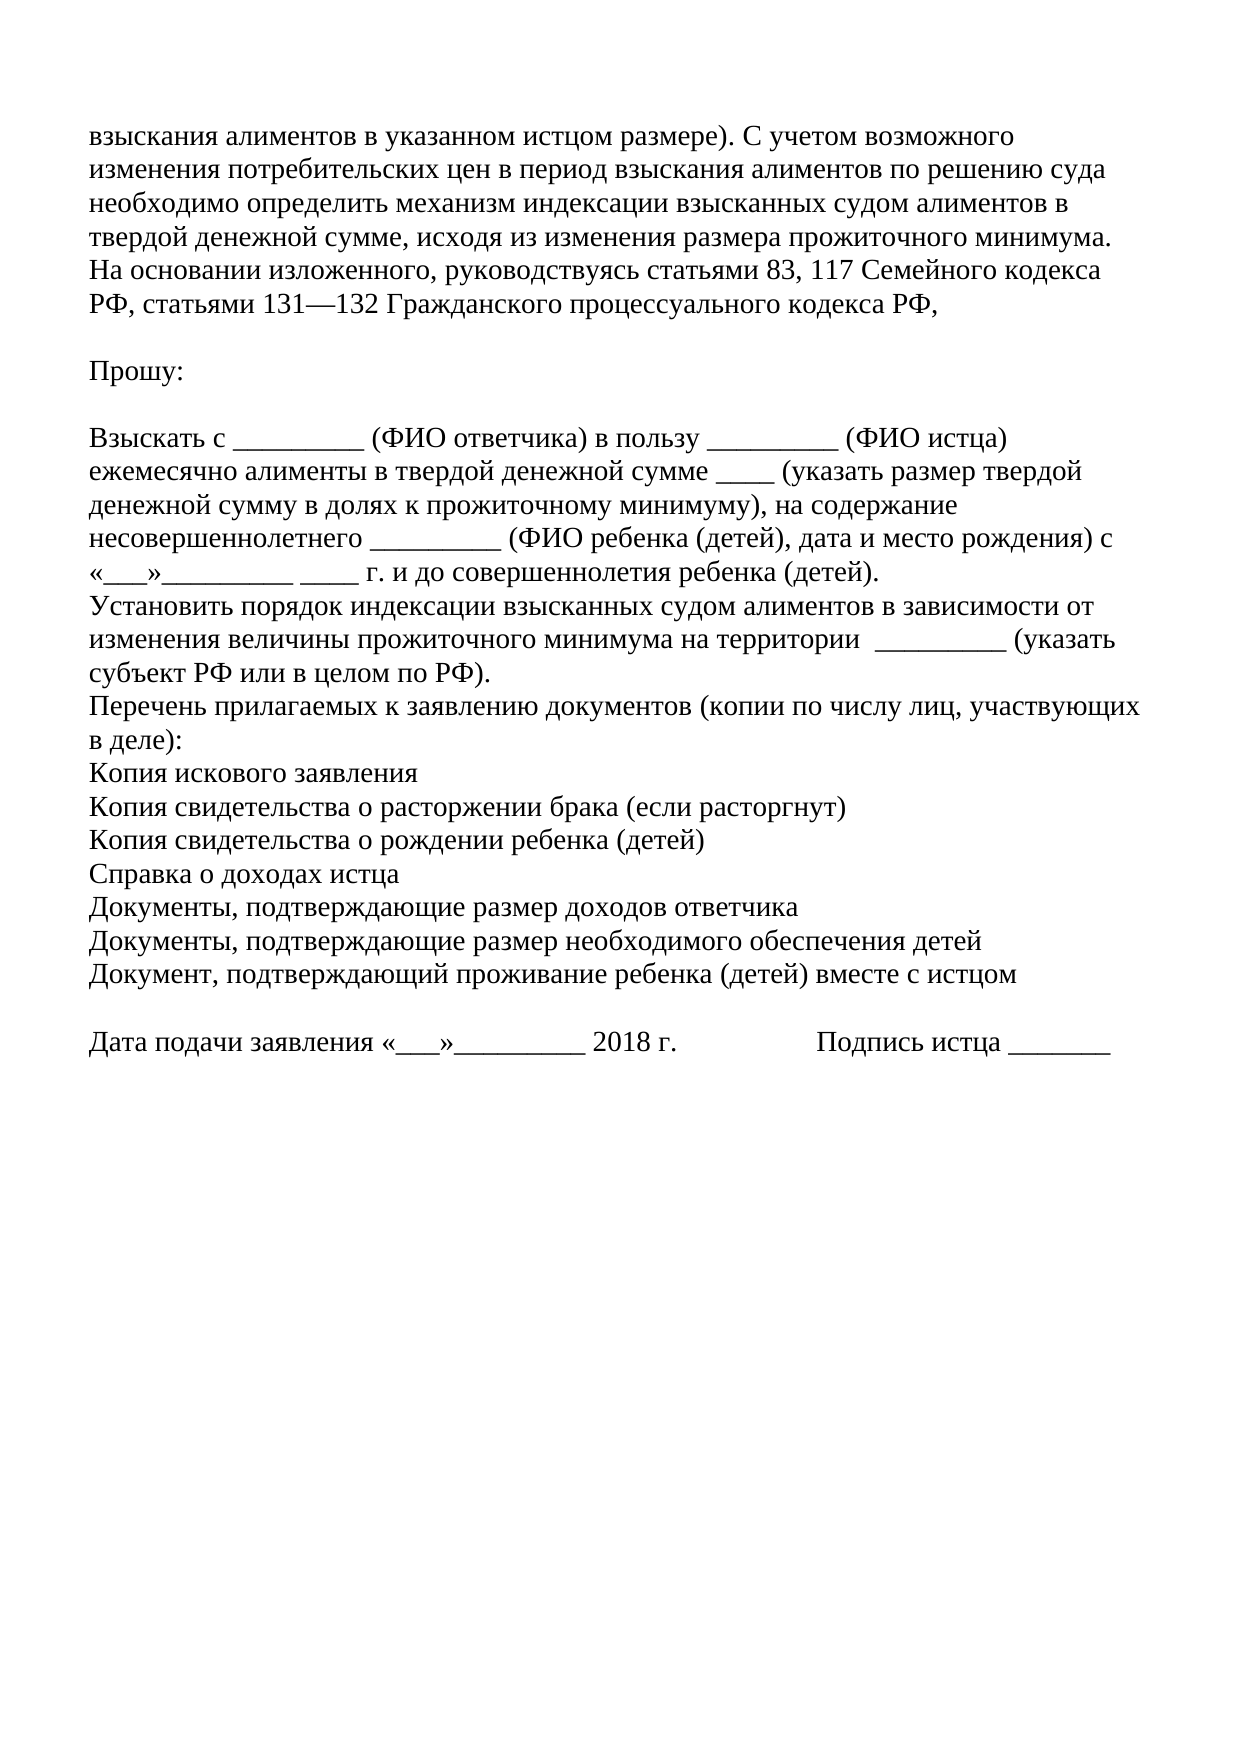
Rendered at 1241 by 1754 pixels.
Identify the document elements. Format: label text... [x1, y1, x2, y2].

text Документы, подтверждающие размер необходимого обеспечения детей [89, 923, 1152, 957]
text Дата подачи заявления «___»_________ 2018 г. Подпись истца _______ [89, 1024, 1152, 1057]
text Документ, подтверждающий проживание ребенка (детей) вместе с истцом [89, 957, 1152, 990]
text Копия искового заявления [89, 755, 1152, 789]
text Копия свидетельства о расторжении брака (если расторгнут) [89, 789, 1152, 822]
text Взыскать с _________ (ФИО ответчика) в пользу _________ (ФИО истца) ежемесячно алименты в твердой денежной сумме ____ (указать размер твердой денежной сумму в долях к прожиточному минимуму), на содержание несовершеннолетнего _________ (ФИО ребенка (детей), дата и место рождения) с «___»_________ ____ г. и до совершеннолетия ребенка (детей). [89, 420, 1152, 588]
text Справка о доходах истца [89, 856, 1152, 889]
text Копия свидетельства о рождении ребенка (детей) [89, 822, 1152, 856]
text Прошу: [89, 353, 1152, 386]
text На основании изложенного, руководствуясь статьями 83, 117 Семейного кодекса РФ, статьями 131—132 Гражданского процессуального кодекса РФ, [89, 252, 1152, 319]
text Перечень прилагаемых к заявлению документов (копии по числу лиц, участвующих в деле): [89, 688, 1152, 755]
text Установить порядок индексации взысканных судом алиментов в зависимости от изменения величины прожиточного минимума на территории _________ (указать субъект РФ или в целом по РФ). [89, 588, 1152, 688]
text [89, 118, 1152, 252]
text Документы, подтверждающие размер доходов ответчика [89, 889, 1152, 923]
